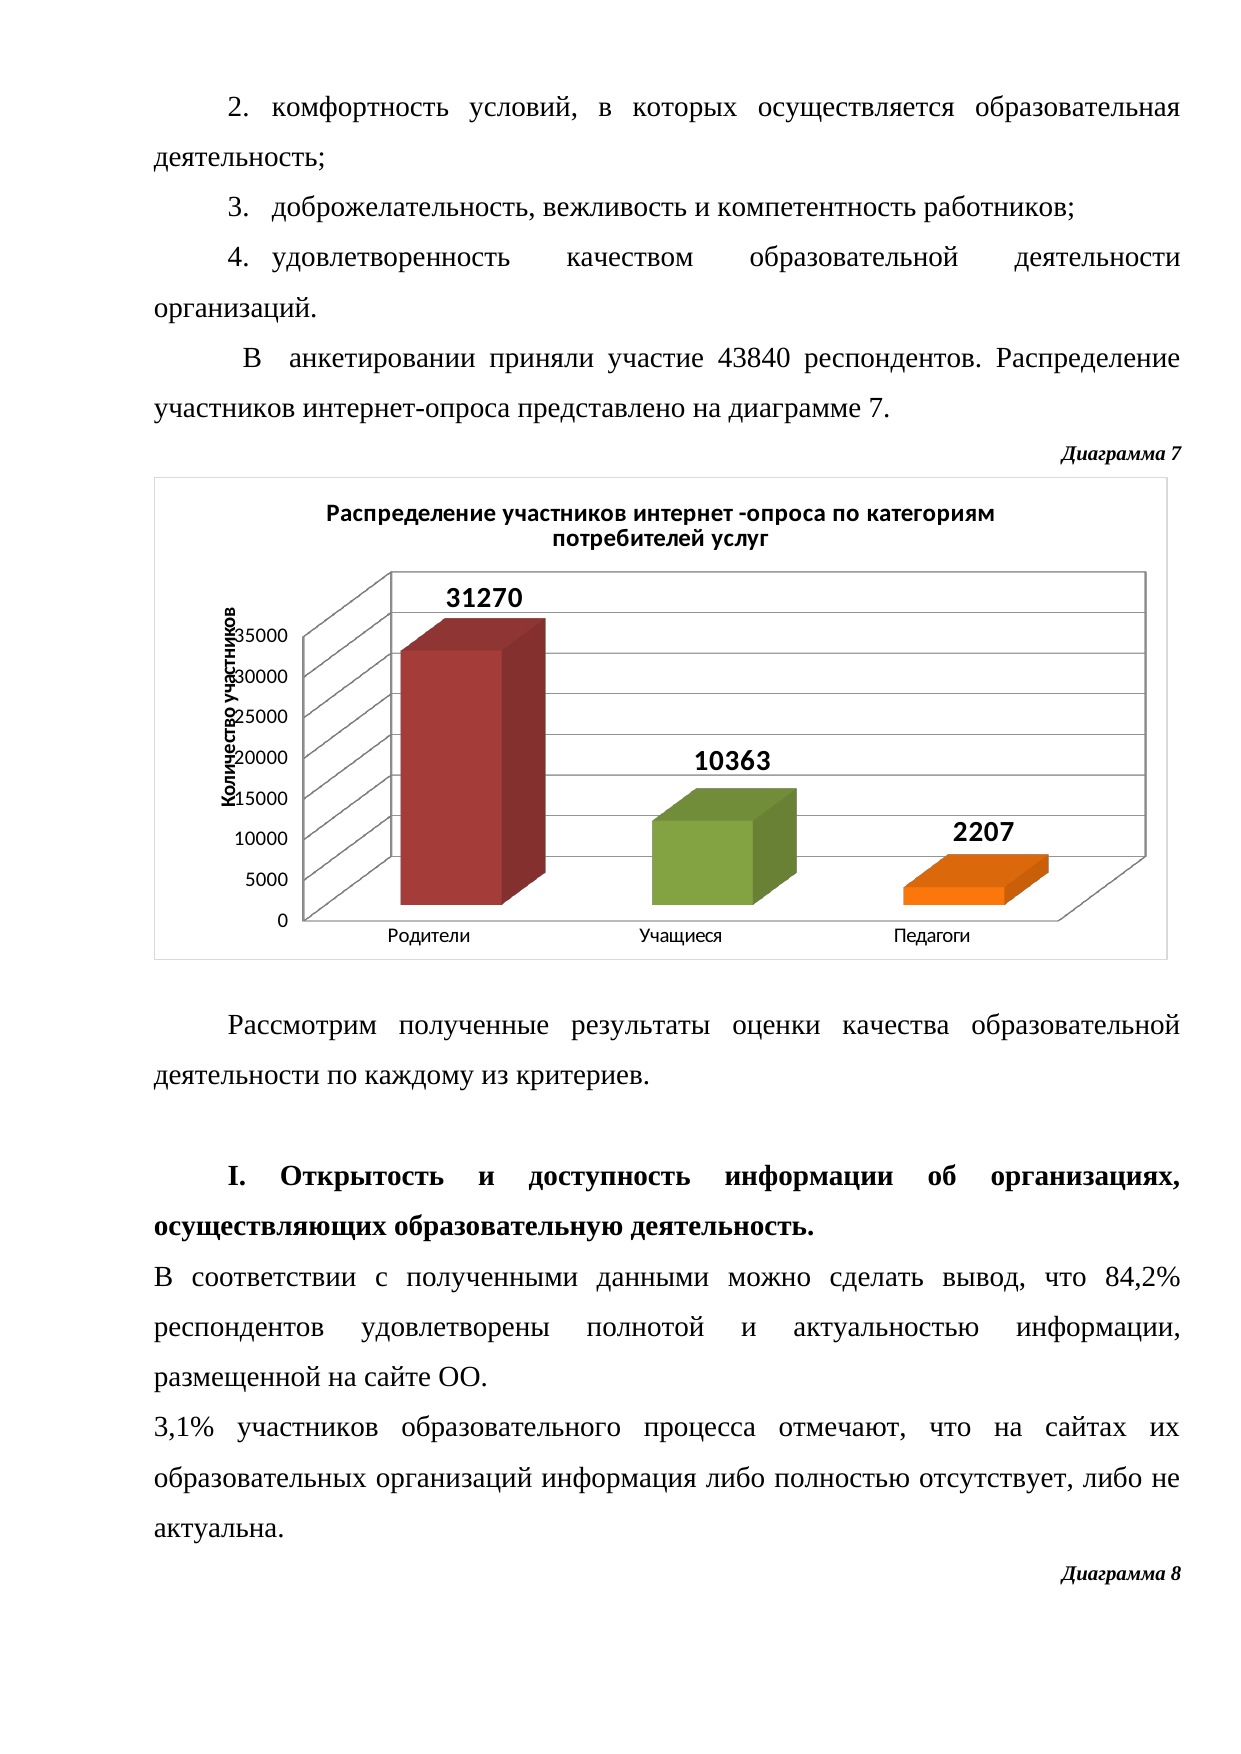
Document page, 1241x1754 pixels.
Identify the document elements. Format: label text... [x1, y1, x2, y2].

text В соответствии с полученными данными можно сделать вывод, что 84,2% респондентов удовлетворены полнотой и актуальностью информации, размещенной на сайте ОО. [153, 1259, 1181, 1393]
list комфортность условий, в которых осуществляется образовательная деятельность; [153, 89, 1181, 172]
text 3,1% участников образовательного процесса отмечают, что на сайтах их образовательных организаций информация либо полностью отсутствует, либо не актуальна. [153, 1409, 1181, 1544]
text В анкетировании приняли участие 43840 респондентов. Распределение участников интернет-опроса представлено на диаграмме 7. [153, 340, 1181, 424]
list удовлетворенность качеством образовательной деятельности организаций. [153, 239, 1181, 323]
list доброжелательность, вежливость и компетентность работников; [153, 189, 1181, 223]
text Диаграмма 7 [153, 441, 1181, 465]
text Диаграмма 8 [153, 1561, 1181, 1584]
text I. Открытость и доступность информации об организациях, осуществляющих образовательную деятельность. [153, 1158, 1181, 1242]
text Рассмотрим полученные результаты оценки качества образовательной деятельности по каждому из критериев. [153, 1007, 1181, 1091]
